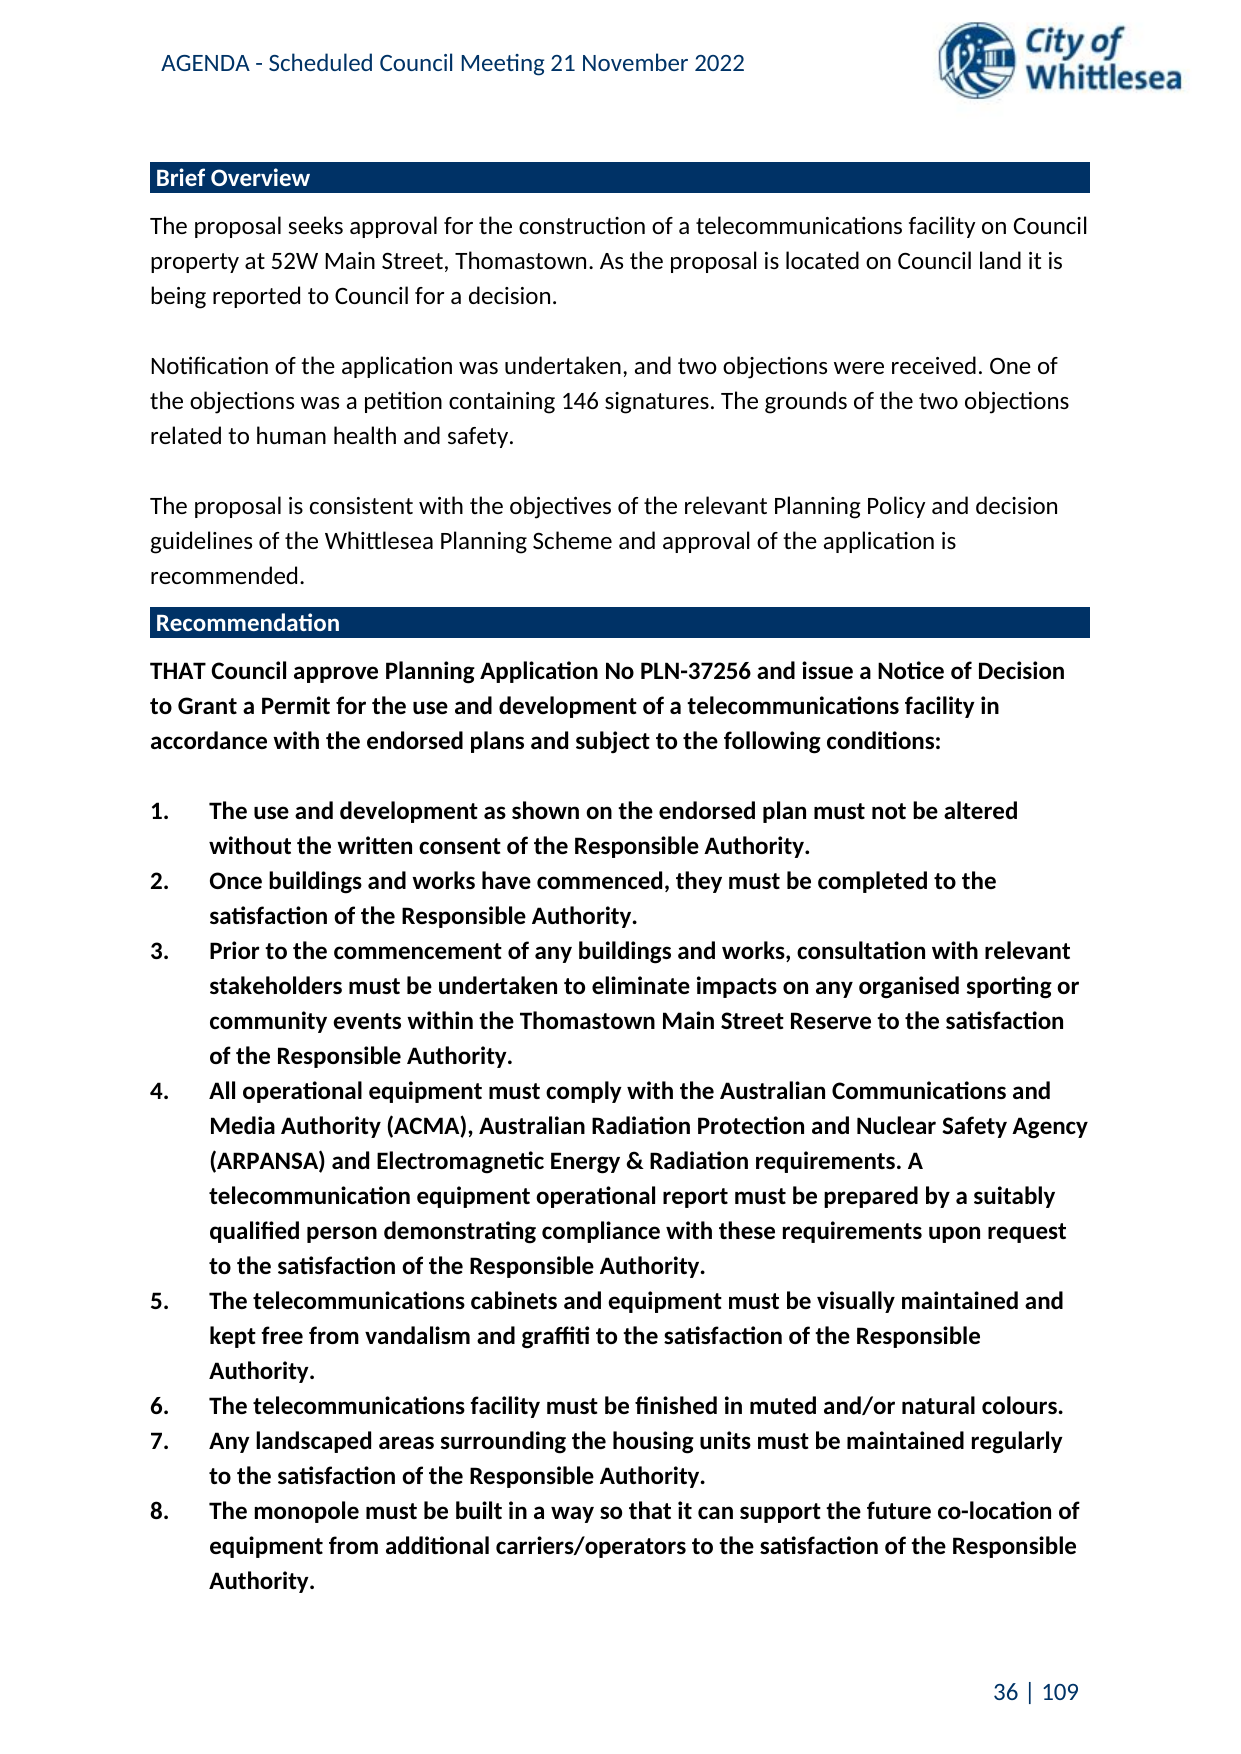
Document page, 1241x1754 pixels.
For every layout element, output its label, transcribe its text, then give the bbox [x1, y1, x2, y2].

text THAT Council approve Planning Application No PLN-37256 and issue a Notice of Decision to Grant a Permit for the use and development of a telecommunications facility in accordance with the endorsed plans and subject to the following conditions: [150, 655, 1090, 756]
list Once buildings and works have commenced, they must be completed to the satisfaction of the Responsible Authority. [150, 865, 1090, 931]
text The proposal is consistent with the objectives of the relevant Planning Policy and decision guidelines of the Whittlesea Planning Scheme and approval of the application is recommended. [150, 490, 1090, 591]
text The proposal seeks approval for the construction of a telecommunications facility on Council property at 52W Main Street, Thomastown. As the proposal is located on Council land it is being reported to Council for a decision. [150, 210, 1090, 311]
list The use and development as shown on the endorsed plan must not be altered without the written consent of the Responsible Authority. [150, 795, 1090, 861]
list The telecommunications cabinets and equipment must be visually maintained and kept free from vandalism and graffiti to the satisfaction of the Responsible Authority. [150, 1285, 1090, 1386]
list The telecommunications facility must be finished in muted and/or natural colours. [150, 1390, 1090, 1421]
list The monopole must be built in a way so that it can support the future co-location of equipment from additional carriers/operators to the satisfaction of the Responsible Authority. [150, 1495, 1090, 1596]
picture [0, 0, 1241, 127]
list All operational equipment must comply with the Australian Communications and Media Authority (ACMA), Australian Radiation Protection and Nuclear Safety Agency (ARPANSA) and Electromagnetic Energy & Radiation requirements. A telecommunication equipment operational report must be prepared by a suitably qualified person demonstrating compliance with these requirements upon request to the satisfaction of the Responsible Authority. [150, 1075, 1090, 1281]
list Prior to the commencement of any buildings and works, consultation with relevant stakeholders must be undertaken to eliminate impacts on any organised sporting or community events within the Thomastown Main Street Reserve to the satisfaction of the Responsible Authority. [150, 935, 1090, 1071]
text Brief Overview [150, 162, 1090, 193]
text Notification of the application was undertaken, and two objections were received. One of the objections was a petition containing 146 signatures. The grounds of the two objections related to human health and safety. [150, 350, 1090, 451]
list Any landscaped areas surrounding the housing units must be maintained regularly to the satisfaction of the Responsible Authority. [150, 1425, 1090, 1491]
text Recommendation [150, 607, 1090, 638]
